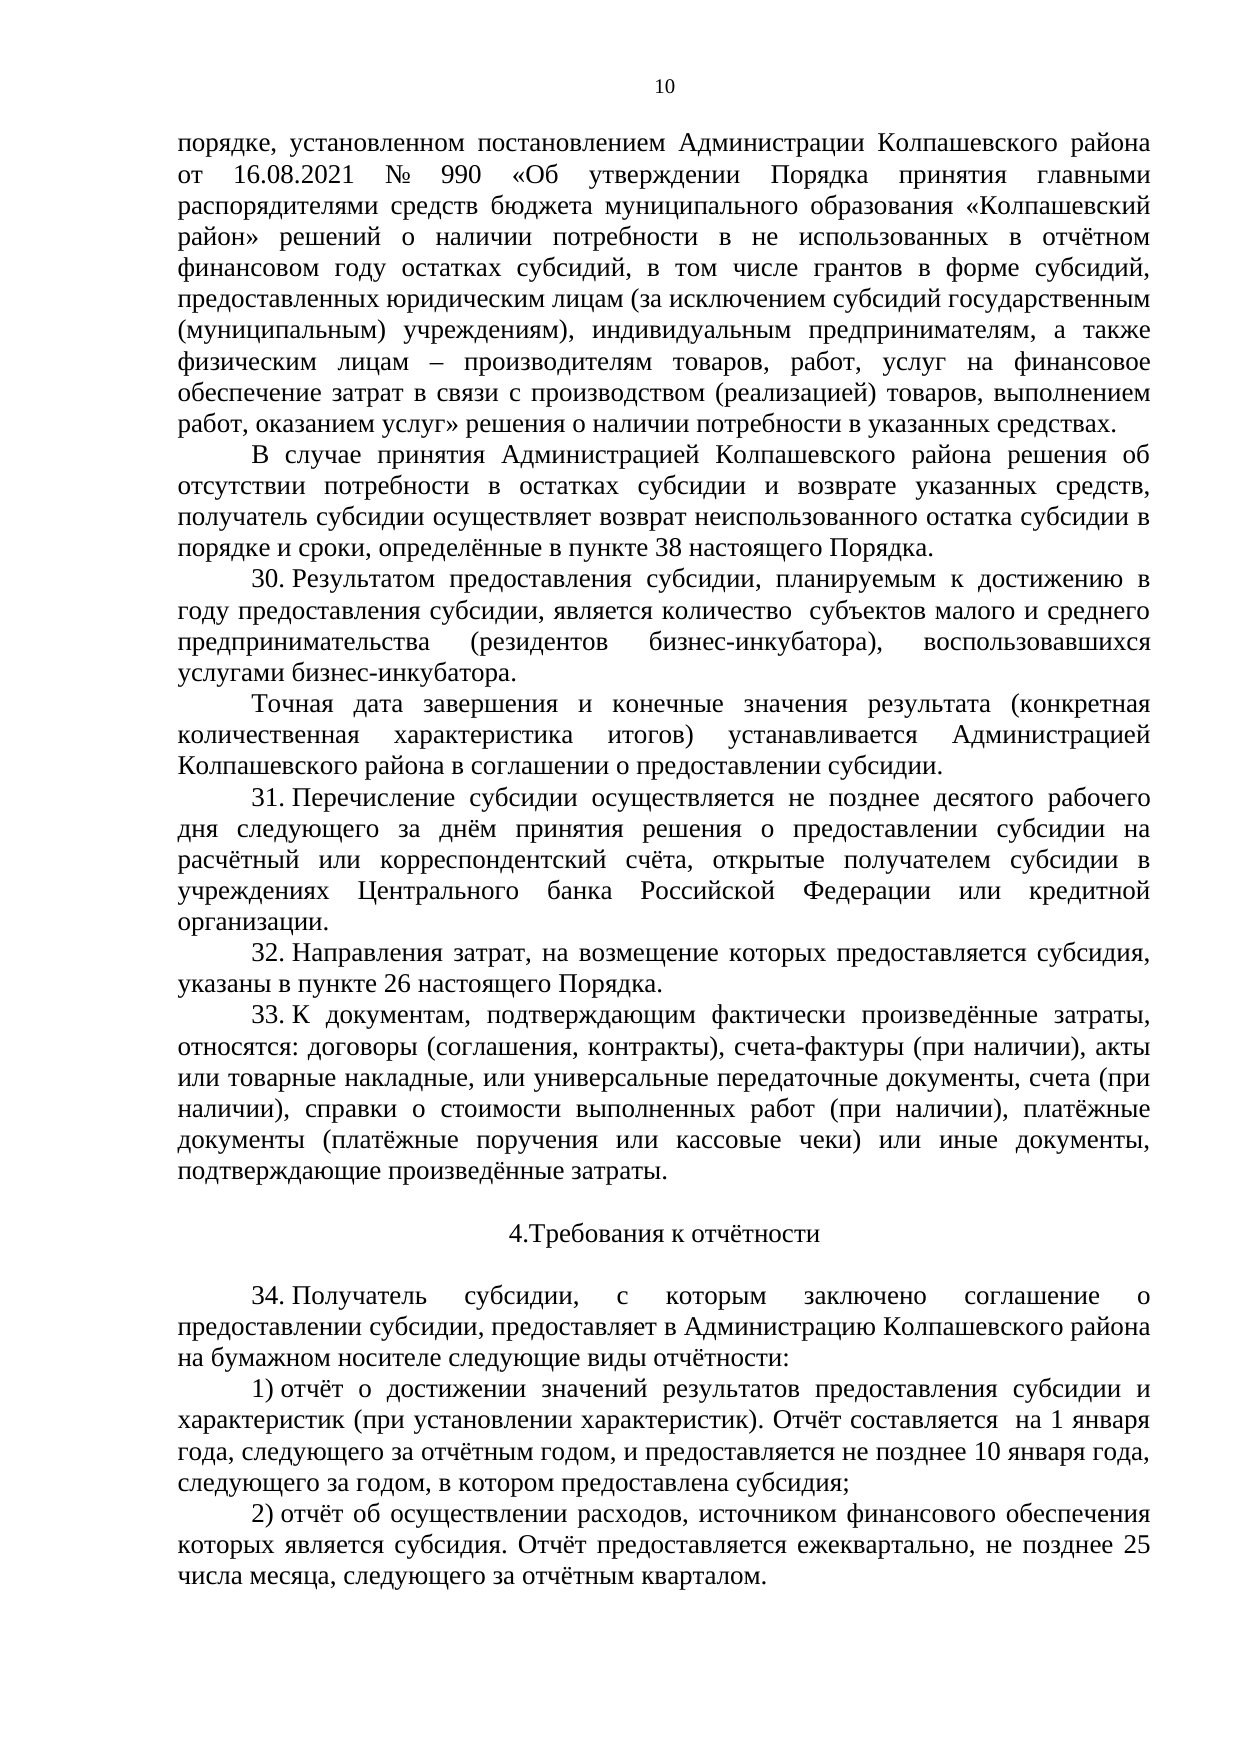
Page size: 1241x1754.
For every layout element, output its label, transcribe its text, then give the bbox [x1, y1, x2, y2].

text 32. Направления затрат, на возмещение которых предоставляется субсидия, указаны в пункте 26 настоящего Порядка. [177, 936, 1152, 999]
text 1) отчёт о достижении значений результатов предоставления субсидии и характеристик (при установлении характеристик). Отчёт составляется на 1 января года, следующего за отчётным годом, и предоставляется не позднее 10 января года, следующего за годом, в котором предоставлена субсидия; [177, 1372, 1152, 1497]
text 4.Требования к отчётности [177, 1217, 1152, 1248]
text 30. Результатом предоставления субсидии, планируемым к достижению в году предоставления субсидии, является количество субъектов малого и среднего предпринимательства (резидентов бизнес-инкубатора), воспользовавшихся услугами бизнес-инкубатора. [177, 563, 1152, 687]
text 2) отчёт об осуществлении расходов, источником финансового обеспечения которых является субсидия. Отчёт предоставляется ежеквартально, не позднее 25 числа месяца, следующего за отчётным кварталом. [177, 1497, 1152, 1590]
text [177, 127, 1152, 438]
text 33. К документам, подтверждающим фактически произведённые затраты, относятся: договоры (соглашения, контракты), счета-фактуры (при наличии), акты или товарные накладные, или универсальные передаточные документы, счета (при наличии), справки о стоимости выполненных работ (при наличии), платёжные документы (платёжные поручения или кассовые чеки) или иные документы, подтверждающие произведённые затраты. [177, 999, 1152, 1186]
text В случае принятия Администрацией Колпашевского района решения об отсутствии потребности в остатках субсидии и возврате указанных средств, получатель субсидии осуществляет возврат неиспользованного остатка субсидии в порядке и сроки, определённые в пункте 38 настоящего Порядка. [177, 438, 1152, 563]
text 31. Перечисление субсидии осуществляется не позднее десятого рабочего дня следующего за днём принятия решения о предоставлении субсидии на расчётный или корреспондентский счёта, открытые получателем субсидии в учреждениях Центрального банка Российской Федерации или кредитной организации. [177, 781, 1152, 936]
text 34. Получатель субсидии, с которым заключено соглашение о предоставлении субсидии, предоставляет в Администрацию Колпашевского района на бумажном носителе следующие виды отчётности: [177, 1279, 1152, 1372]
text Точная дата завершения и конечные значения результата (конкретная количественная характеристика итогов) устанавливается Администрацией Колпашевского района в соглашении о предоставлении субсидии. [177, 687, 1152, 781]
